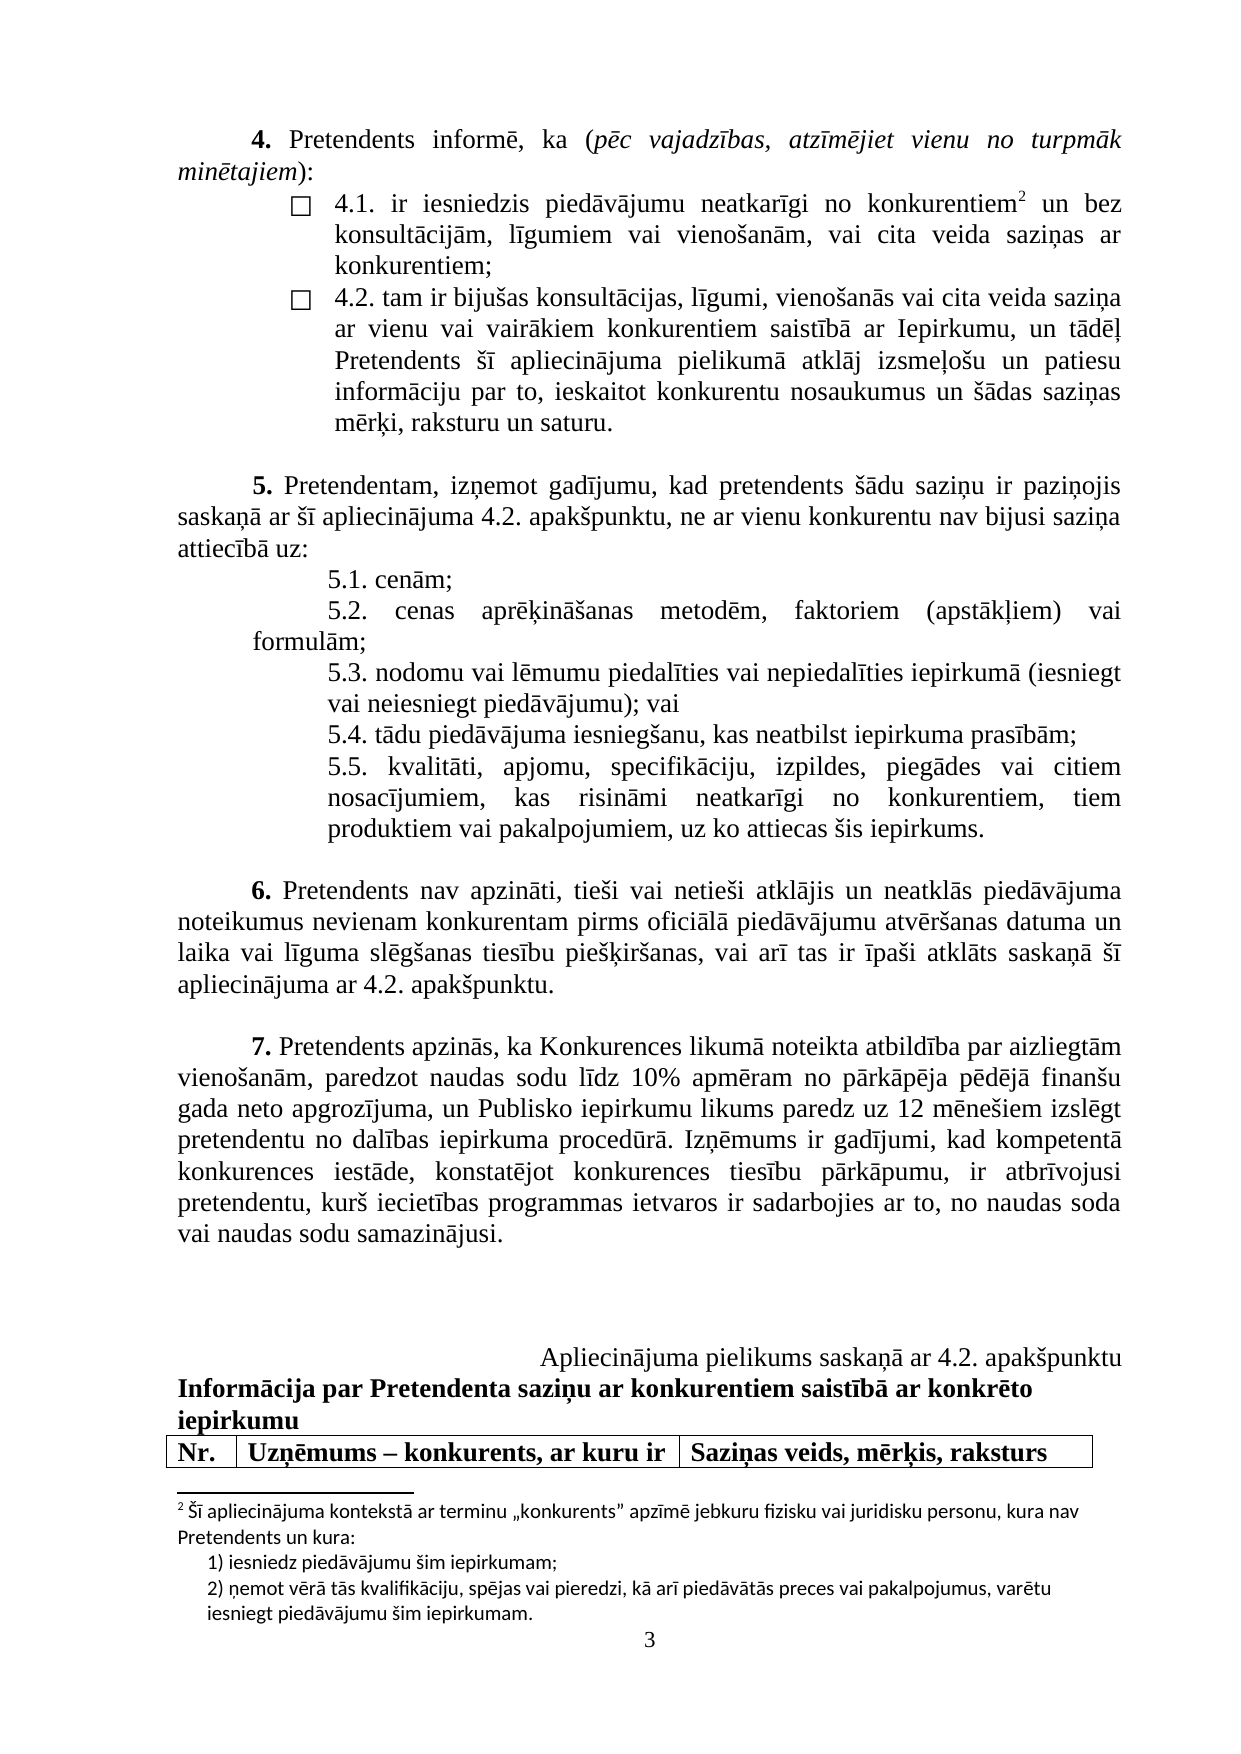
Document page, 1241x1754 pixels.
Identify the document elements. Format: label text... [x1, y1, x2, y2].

text 5.4. tādu piedāvājuma iesniegšanu, kas neatbilst iepirkuma prasībām; [252, 718, 1122, 750]
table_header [680, 1436, 1092, 1467]
text 5. Pretendentam, izņemot gadījumu, kad pretendents šādu saziņu ir paziņojis saskaņā ar šī apliecinājuma 4.2. apakšpunktu, ne ar vienu konkurentu nav bijusi saziņa attiecībā uz: [177, 469, 1122, 563]
table_header 4.1. ir iesniedzis piedāvājumu neatkarīgi no konkurentiem un bez konsultācijām, līgumiem vai vienošanām, vai cita veida saziņas ar konkurentiem; [324, 187, 1133, 280]
text 5.3. nodomu vai lēmumu piedalīties vai nepiedalīties iepirkumā (iesniegt vai neiesniegt piedāvājumu); vai [327, 656, 1122, 718]
text 6. Pretendents nav apzināti, tieši vai netieši atklājis un neatklās piedāvājuma noteikumus nevienam konkurentam pirms oficiālā piedāvājumu atvēršanas datuma un laika vai līguma slēgšanas tiesību piešķiršanas, vai arī tas ir īpaši atklāts saskaņā šī apliecinājuma ar 4.2. apakšpunktu. [177, 874, 1122, 999]
text 7. Pretendents apzinās, ka Konkurences likumā noteikta atbildība par aizliegtām vienošanām, paredzot naudas sodu līdz 10% apmēram no pārkāpēja pēdējā finanšu gada neto apgrozījuma, un Publisko iepirkumu likums paredz uz 12 mēnešiem izslēgt pretendentu no dalības iepirkuma procedūrā. Izņēmums ir gadījumi, kad kompetentā konkurences iestāde, konstatējot konkurences tiesību pārkāpumu, ir atbrīvojusi pretendentu, kurš iecietības programmas ietvaros ir sadarbojies ar to, no naudas soda vai naudas sodu samazinājusi. [177, 1030, 1122, 1248]
text 4. Pretendents informē, ka (pēc vajadzības, atzīmējiet vienu no turpmāk minētajiem): [177, 124, 1122, 186]
text 5.1. cenām; [252, 563, 1122, 594]
table_cell 4.2. tam ir bijušas konsultācijas, līgumi, vienošanās vai cita veida saziņa ar vienu vai vairākiem konkurentiem saistībā ar Iepirkumu, un tādēļ Pretendents šī apliecinājuma pielikumā atklāj izsmeļošu un patiesu informāciju par to, ieskaitot konkurentu nosaukumus un šādas saziņas mērķi, raksturu un saturu. [324, 281, 1133, 437]
text Informācija par Pretendenta saziņu ar konkurentiem saistībā ar konkrēto iepirkumu [177, 1373, 1122, 1435]
table_header Nr. [167, 1436, 236, 1467]
text 5.2. cenas aprēķināšanas metodēm, faktoriem (apstākļiem) vai formulām; [252, 594, 1122, 656]
text Apliecinājuma pielikums saskaņā ar 4.2. apakšpunktu [177, 1341, 1122, 1373]
text 5.5. kvalitāti, apjomu, specifikāciju, izpildes, piegādes vai citiem nosacījumiem, kas risināmi neatkarīgi no konkurentiem, tiem produktiem vai pakalpojumiem, uz ko attiecas šis iepirkums. [327, 750, 1122, 843]
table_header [237, 1436, 679, 1467]
